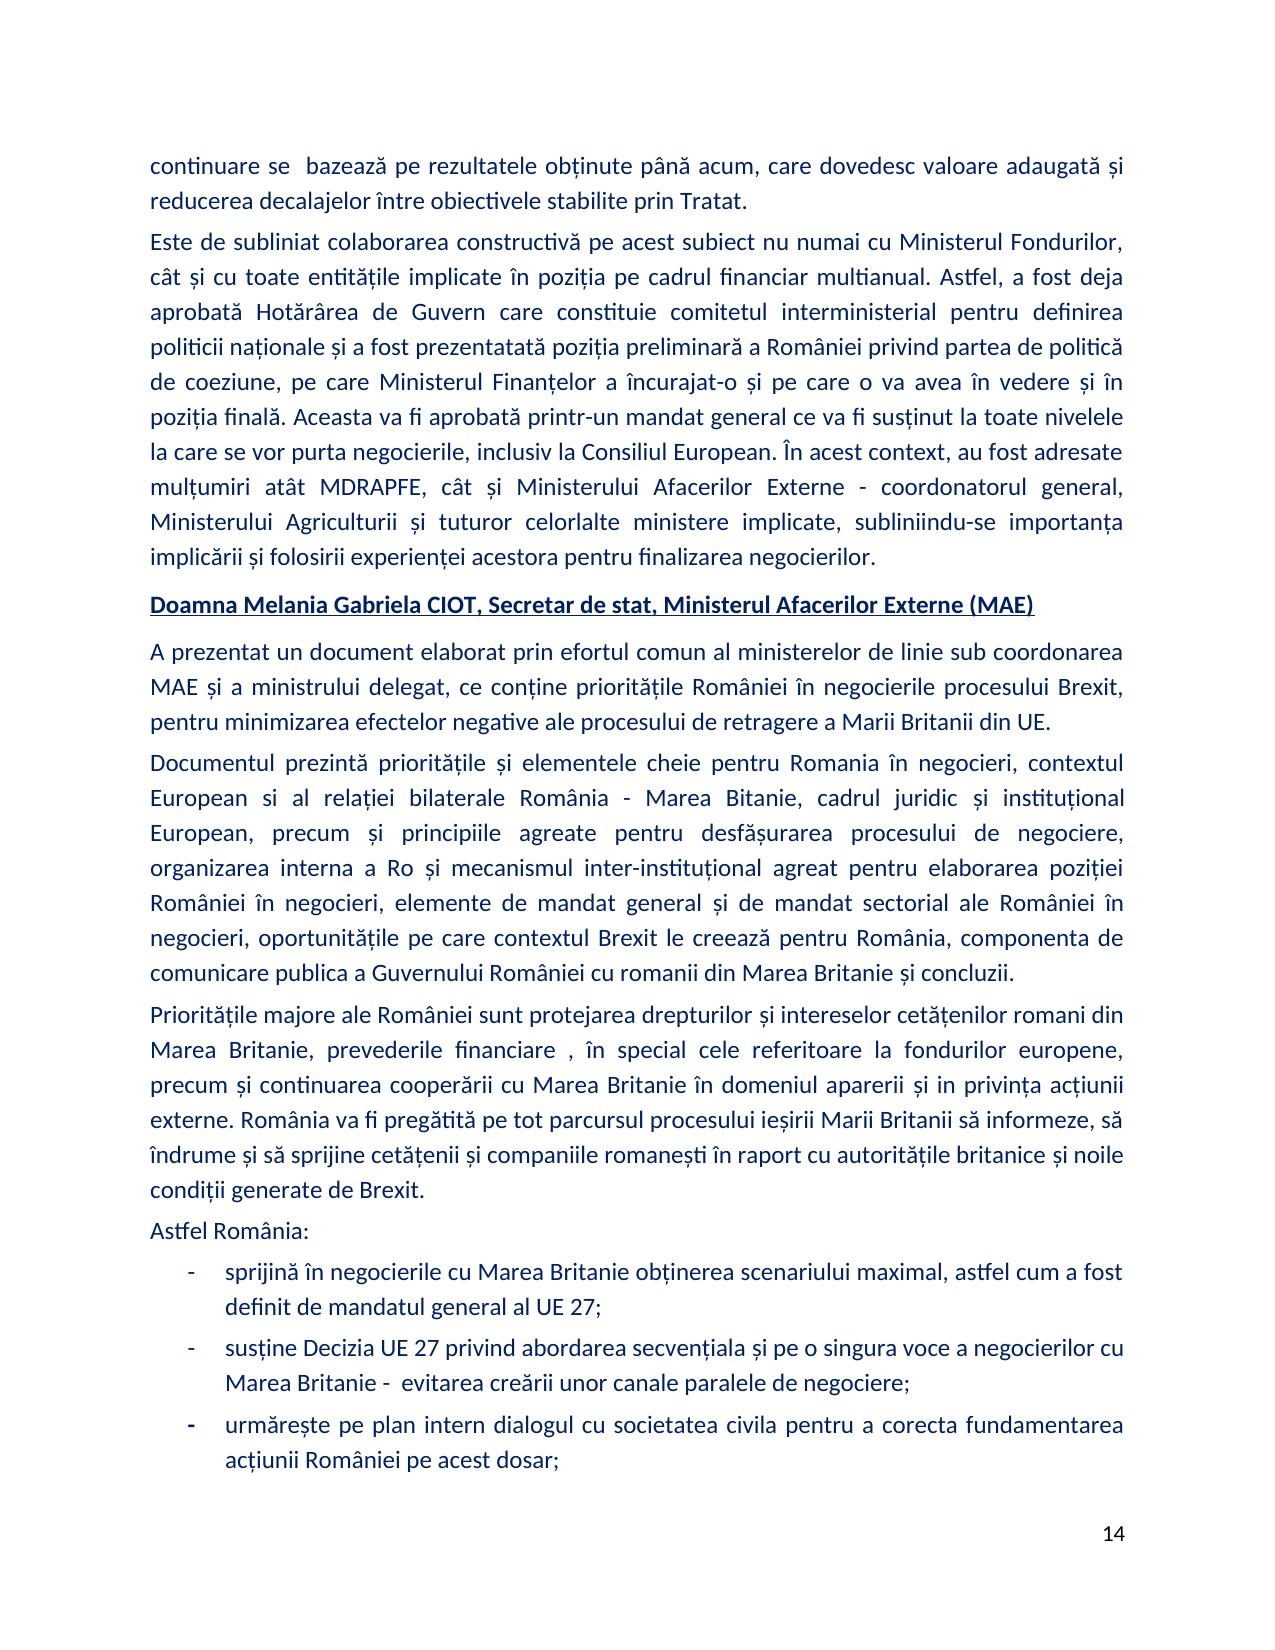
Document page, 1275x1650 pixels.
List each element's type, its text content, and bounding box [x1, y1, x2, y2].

list susține Decizia UE 27 privind abordarea secvențiala şi pe o singura voce a negocierilor cu Marea Britanie - evitarea creării unor canale paralele de negociere; [187, 1332, 1125, 1398]
list sprijină în negocierile cu Marea Britanie obținerea scenariului maximal, astfel cum a fost definit de mandatul general al UE 27; [187, 1256, 1125, 1322]
list urmărește pe plan intern dialogul cu societatea civila pentru a corecta fundamentarea acțiunii României pe acest dosar; [187, 1409, 1125, 1474]
text Prioritățile majore ale României sunt protejarea drepturilor şi intereselor cetățenilor romani din Marea Britanie, prevederile financiare , în special cele referitoare la fondurilor europene, precum şi continuarea cooperării cu Marea Britanie în domeniul aparerii şi in privința acțiunii externe. România va fi pregătită pe tot parcursul procesului ieșirii Marii Britanii să informeze, să îndrume şi să sprijine cetățenii şi companiile romanești în raport cu autoritățile britanice şi noile condiții generate de Brexit. [150, 999, 1125, 1204]
list A prezentat un document elaborat prin efortul comun al ministerelor de linie sub coordonarea MAE şi a ministrului delegat, ce conține prioritățile României în negocierile procesului Brexit, pentru minimizarea efectelor negative ale procesului de retragere a Marii Britanii din UE. [150, 636, 1125, 737]
text Este de subliniat colaborarea constructivă pe acest subiect nu numai cu Ministerul Fondurilor, cât și cu toate entitățile implicate în poziția pe cadrul financiar multianual. Astfel, a fost deja aprobată Hotărârea de Guvern care constituie comitetul interministerial pentru definirea politicii naționale și a fost prezentatată poziția preliminară a României privind partea de politică de coeziune, pe care Ministerul Finanțelor a încurajat-o și pe care o va avea în vedere și în poziția finală. Aceasta va fi aprobată printr-un mandat general ce va fi susținut la toate nivelele la care se vor purta negocierile, inclusiv la Consiliul European. În acest context, au fost adresate mulțumiri atât MDRAPFE, cât și Ministerului Afacerilor Externe - coordonatorul general, Ministerului Agriculturii și tuturor celorlalte ministere implicate, subliniindu-se importanța implicării și folosirii experienței acestora pentru finalizarea negocierilor. [150, 226, 1125, 572]
text Astfel România: [150, 1215, 1125, 1246]
list Doamna Melania Gabriela CIOT, Secretar de stat, Ministerul Afacerilor Externe (MAE) [150, 589, 1125, 619]
text Documentul prezintă prioritățile şi elementele cheie pentru Romania în negocieri, contextul European si al relației bilaterale România - Marea Bitanie, cadrul juridic şi instituțional European, precum şi principiile agreate pentru desfășurarea procesului de negociere, organizarea interna a Ro şi mecanismul inter-instituțional agreat pentru elaborarea poziției României în negocieri, elemente de mandat general şi de mandat sectorial ale României în negocieri, oportunitățile pe care contextul Brexit le creează pentru România, componenta de comunicare publica a Guvernului României cu romanii din Marea Britanie şi concluzii. [150, 747, 1125, 988]
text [150, 150, 1125, 216]
